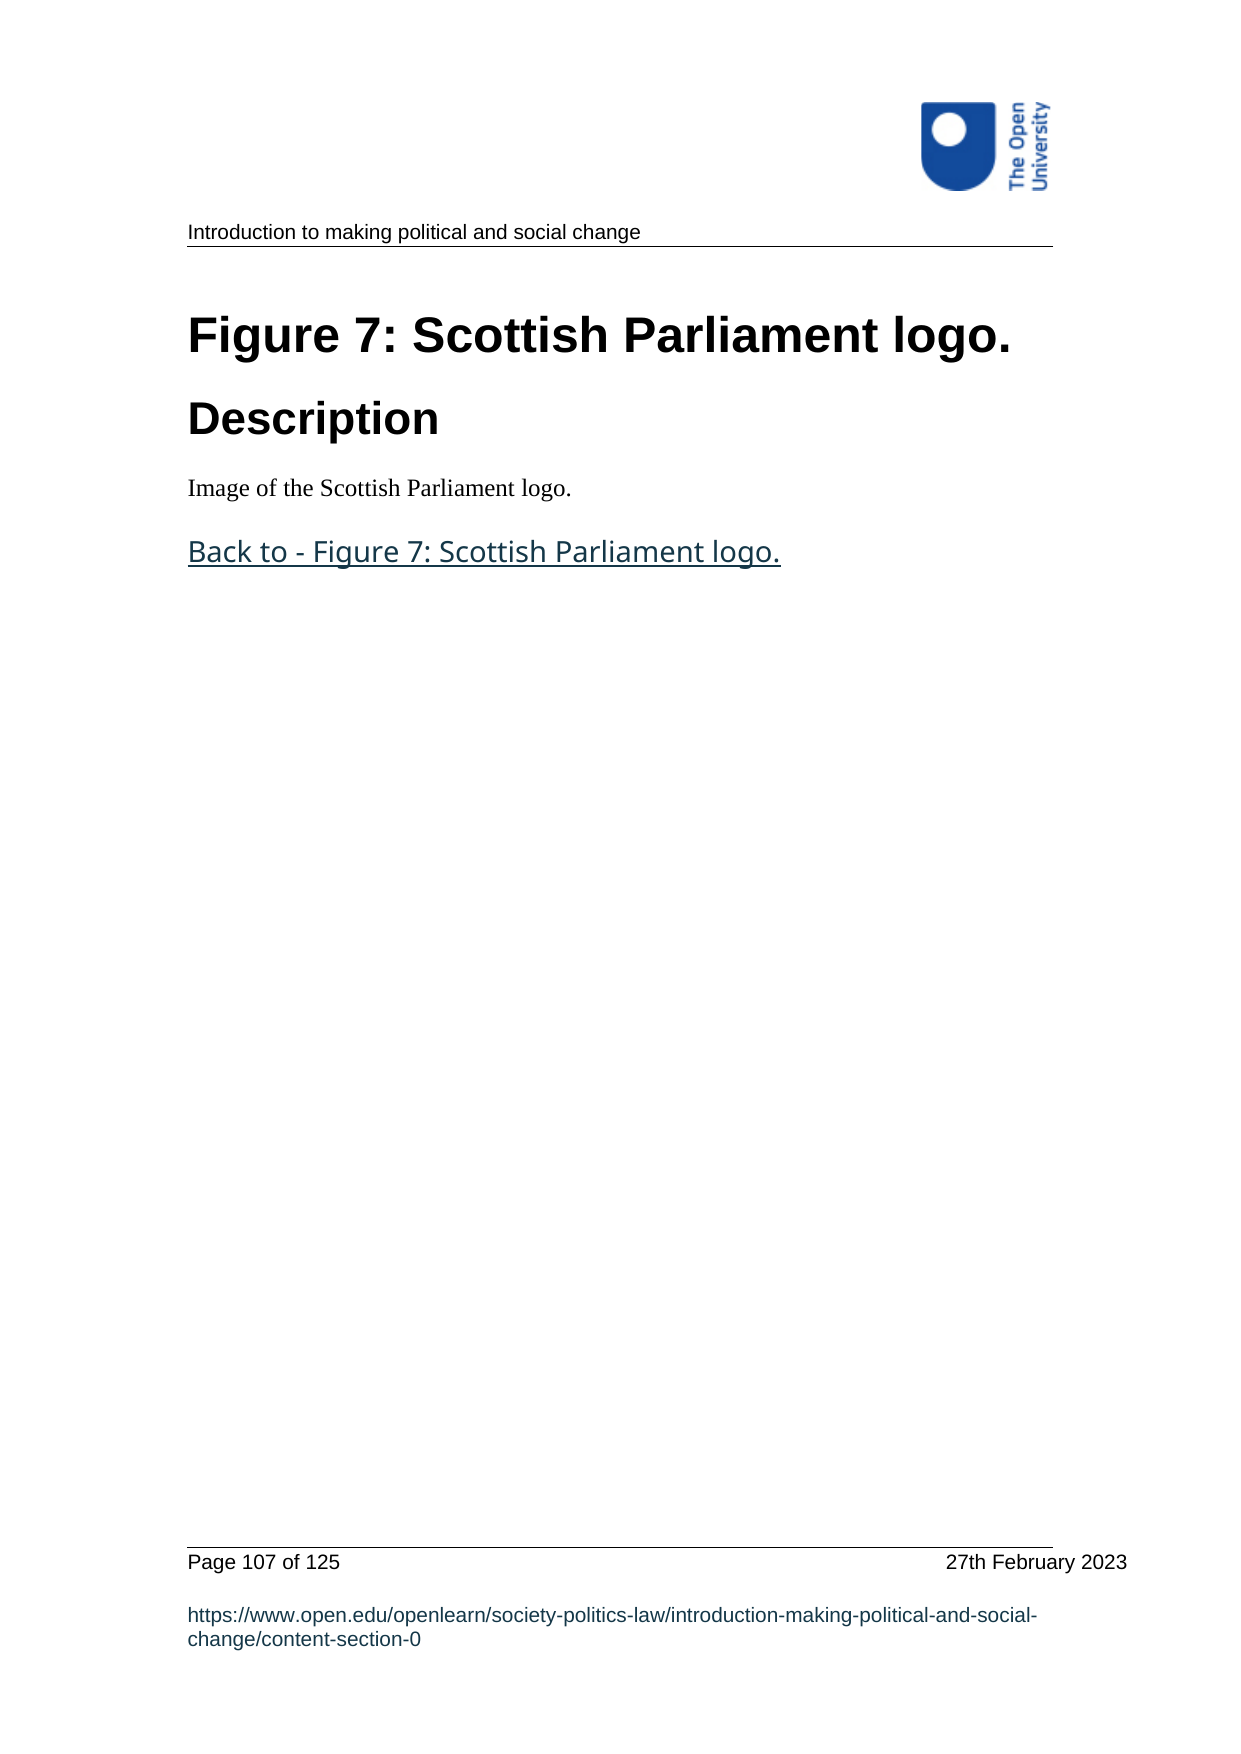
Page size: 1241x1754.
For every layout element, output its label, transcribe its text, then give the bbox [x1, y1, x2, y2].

subtitle Description [187, 392, 1053, 444]
text Back to - Figure 7: Scottish Parliament logo. [187, 531, 1053, 571]
picture [921, 102, 1052, 191]
text Image of the Scottish Parliament logo. [187, 473, 1053, 502]
subtitle Figure 7: Scottish Parliament logo. [187, 305, 1053, 362]
